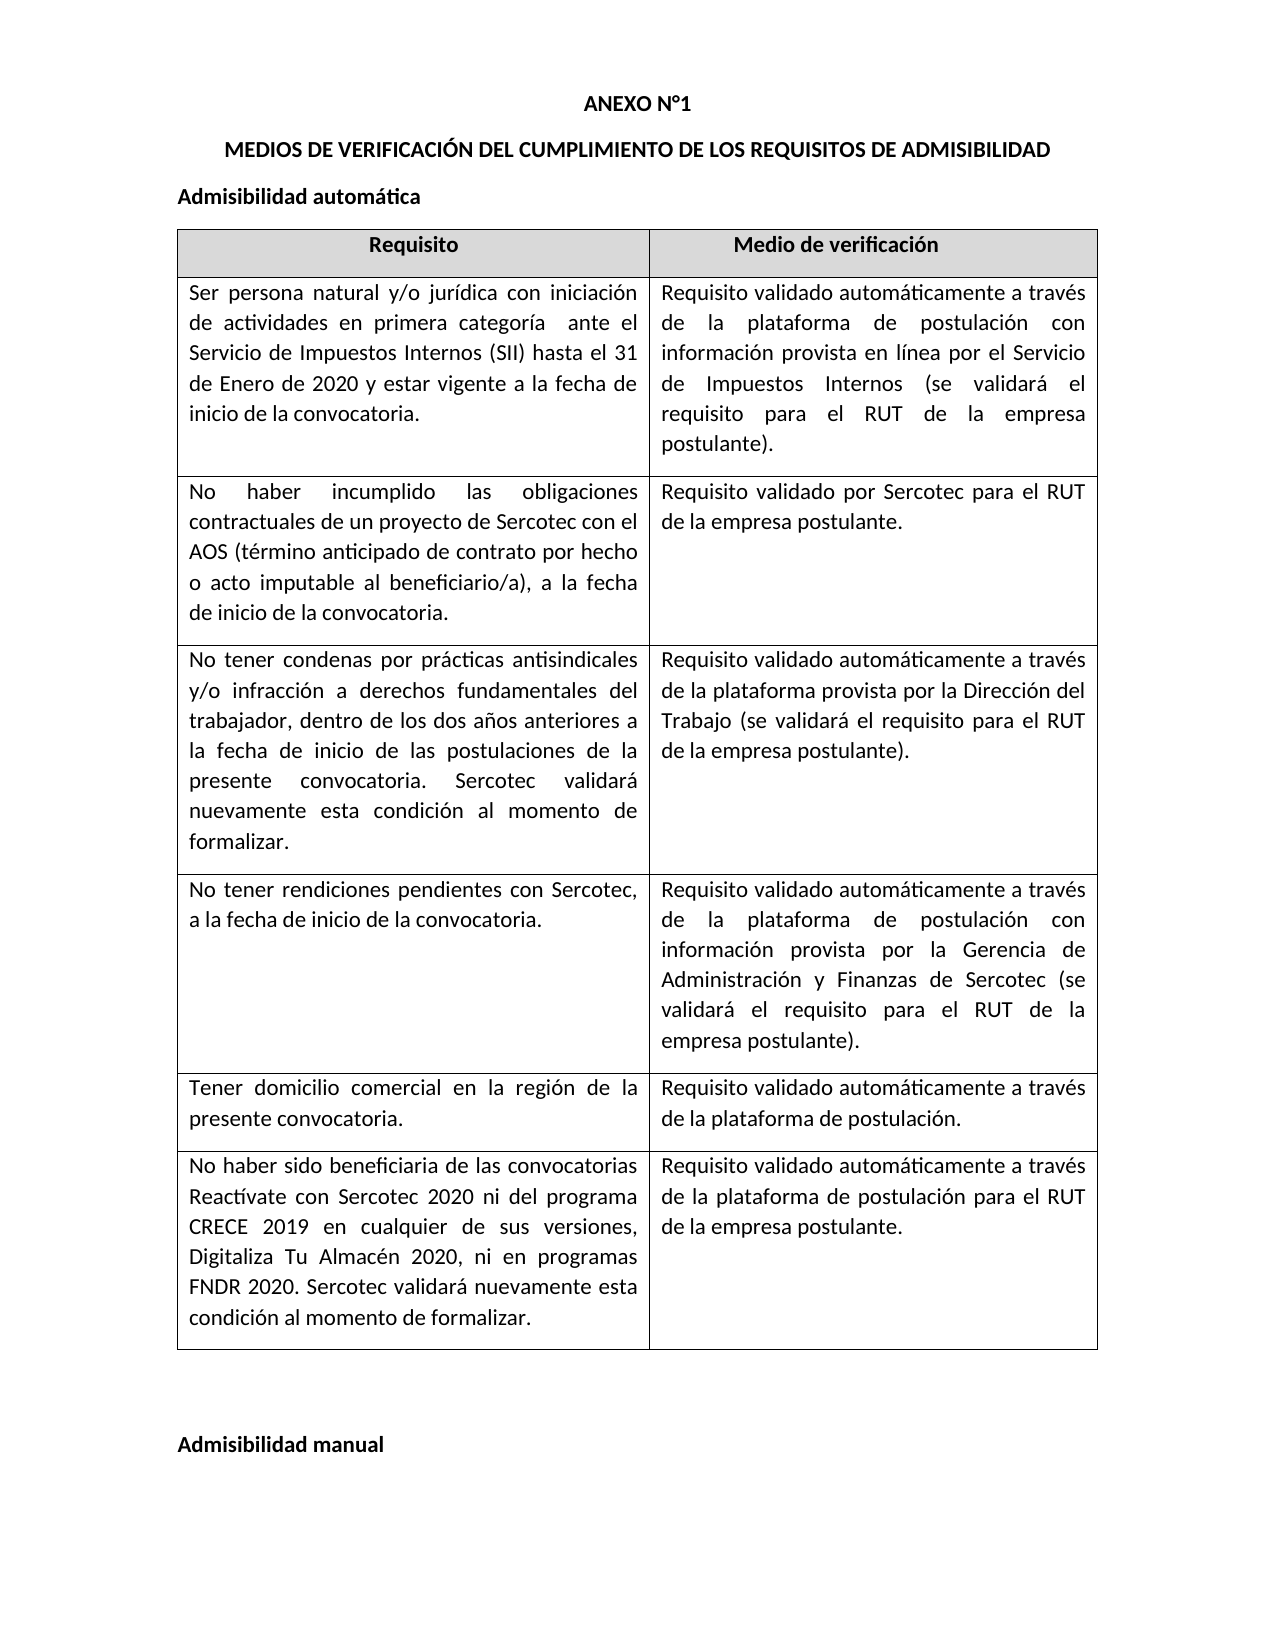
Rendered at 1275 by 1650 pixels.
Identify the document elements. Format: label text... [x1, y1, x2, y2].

table_cell No haber incumplido las obligaciones contractuales de un proyecto de Sercotec con el AOS (término anticipado de contrato por hecho o acto imputable al beneficiario/a), a la fecha de inicio de la convocatoria. [178, 477, 649, 644]
text Admisibilidad manual [177, 1431, 1098, 1459]
text MEDIOS DE VERIFICACIÓN DEL CUMPLIMIENTO DE LOS REQUISITOS DE ADMISIBILIDAD [177, 136, 1098, 163]
text ANEXO N°1 [177, 89, 1098, 117]
table_header Medio de verificación [650, 230, 1097, 277]
table_cell No tener rendiciones pendientes con Sercotec, a la fecha de inicio de la convocatoria. [178, 875, 649, 1072]
table_cell Requisito validado por Sercotec para el RUT de la empresa postulante. [650, 477, 1097, 644]
table_cell No tener condenas por prácticas antisindicales y/o infracción a derechos fundamentales del trabajador, dentro de los dos años anteriores a la fecha de inicio de las postulaciones de la presente convocatoria. Sercotec validará nuevamente esta condición al momento de formalizar. [178, 646, 649, 874]
table_cell Requisito validado automáticamente a través de la plataforma de postulación para el RUT de la empresa postulante. [650, 1152, 1097, 1349]
text Admisibilidad automática [177, 182, 1098, 210]
table_cell No haber sido beneficiaria de las convocatorias Reactívate con Sercotec 2020 ni del programa CRECE 2019 en cualquier de sus versiones, Digitaliza Tu Almacén 2020, ni en programas FNDR 2020. Sercotec validará nuevamente esta condición al momento de formalizar. [178, 1152, 649, 1349]
table_cell Requisito validado automáticamente a través de la plataforma de postulación con información provista en línea por el Servicio de Impuestos Internos (se validará el requisito para el RUT de la empresa postulante). [650, 278, 1097, 476]
table_cell Requisito validado automáticamente a través de la plataforma de postulación con información provista por la Gerencia de Administración y Finanzas de Sercotec (se validará el requisito para el RUT de la empresa postulante). [650, 875, 1097, 1072]
table_header Requisito [178, 230, 649, 277]
table_cell Requisito validado automáticamente a través de la plataforma provista por la Dirección del Trabajo (se validará el requisito para el RUT de la empresa postulante). [650, 646, 1097, 874]
table_cell Ser persona natural y/o jurídica con iniciación de actividades en primera categoría ante el Servicio de Impuestos Internos (SII) hasta el 31 de Enero de 2020 y estar vigente a la fecha de inicio de la convocatoria. [178, 278, 649, 476]
table_cell Tener domicilio comercial en la región de la presente convocatoria. [178, 1074, 649, 1151]
table_cell Requisito validado automáticamente a través de la plataforma de postulación. [650, 1074, 1097, 1151]
